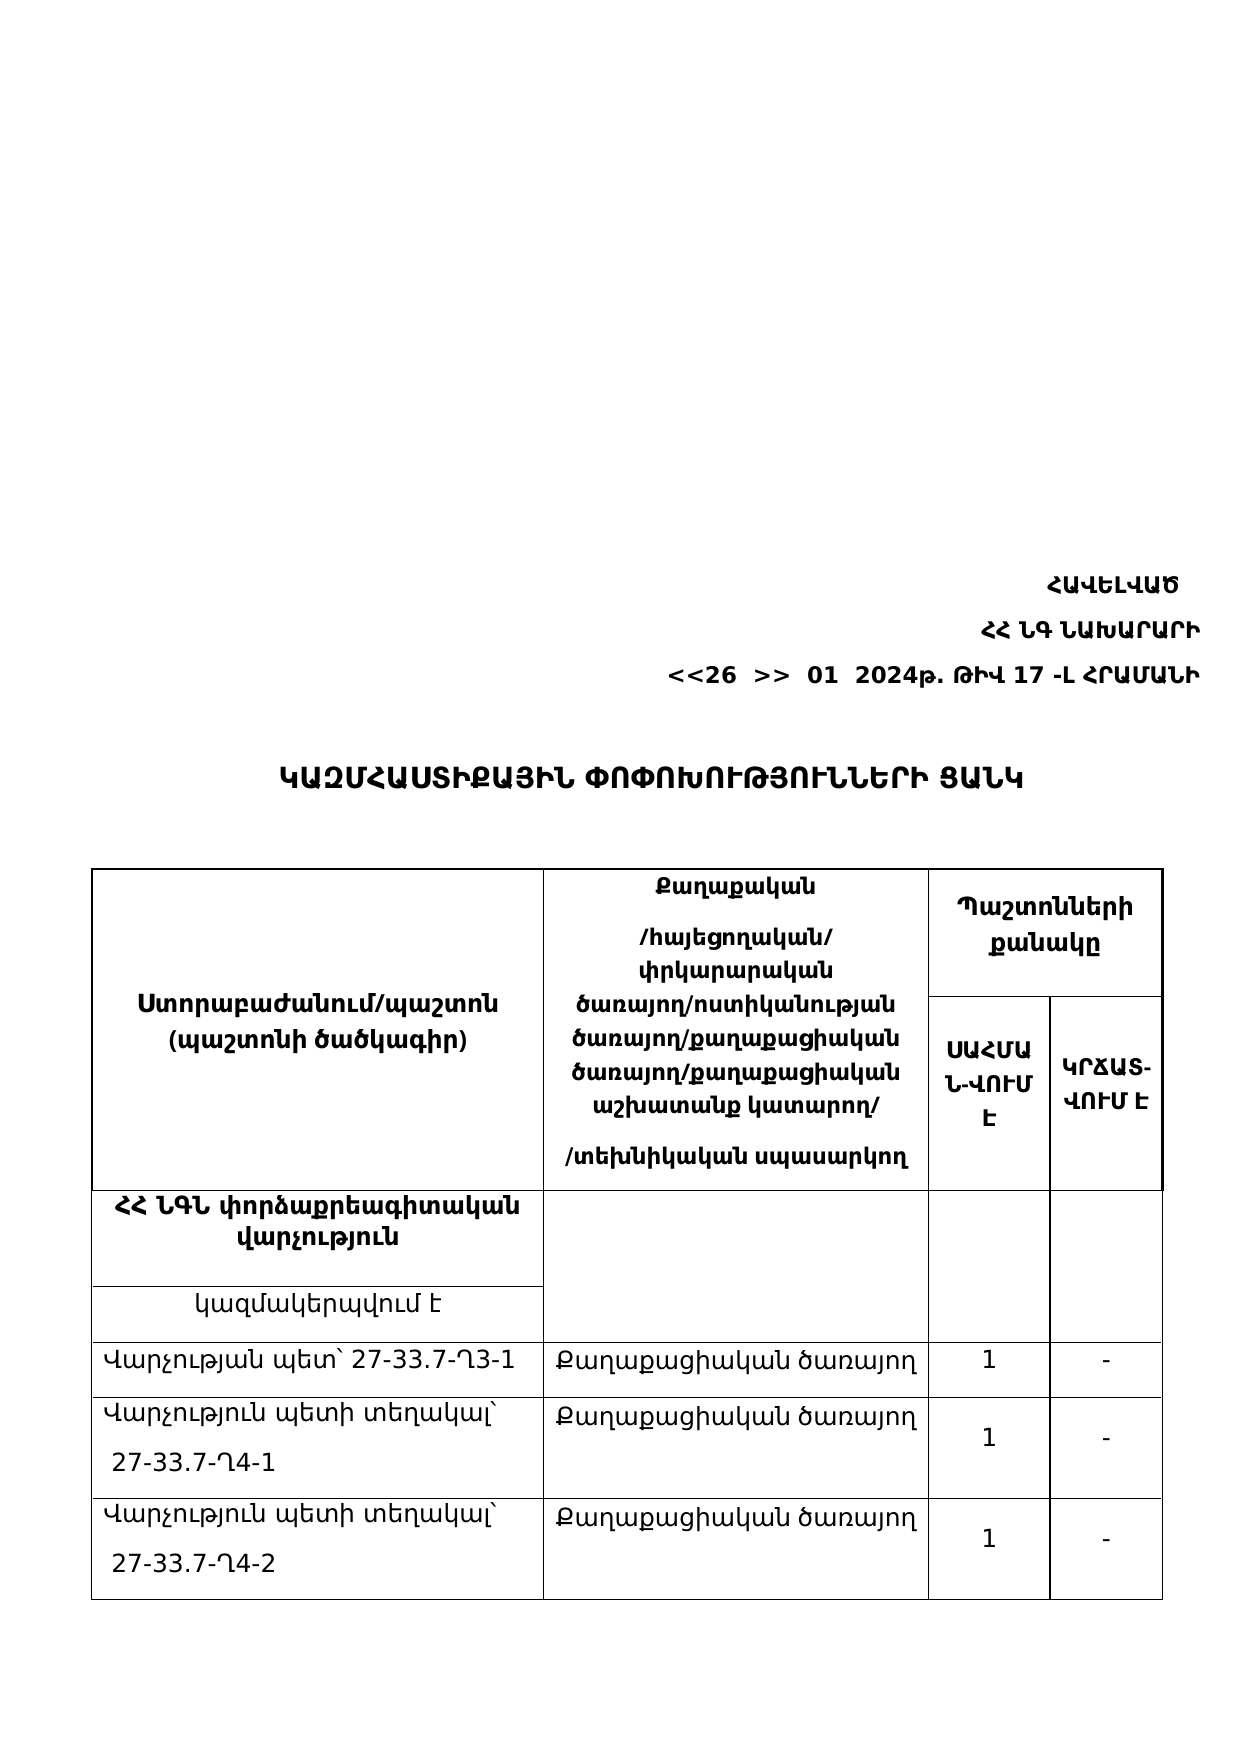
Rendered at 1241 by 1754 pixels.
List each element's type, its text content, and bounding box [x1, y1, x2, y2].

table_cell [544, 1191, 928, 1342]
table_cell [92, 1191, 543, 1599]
text <<26 >> 01 2024թ. ԹԻՎ 17 -Լ ՀՐԱՄԱՆԻ [103, 663, 1200, 689]
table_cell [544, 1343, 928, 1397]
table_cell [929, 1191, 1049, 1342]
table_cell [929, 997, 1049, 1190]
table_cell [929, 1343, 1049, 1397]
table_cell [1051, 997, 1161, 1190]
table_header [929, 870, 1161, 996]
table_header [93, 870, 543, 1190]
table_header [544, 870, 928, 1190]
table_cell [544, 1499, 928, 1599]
text ՀԱՎԵԼՎԱԾ [103, 572, 1200, 598]
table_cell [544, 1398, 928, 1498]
text ԿԱԶՄՀԱՍՏԻՔԱՅԻՆ ՓՈՓՈԽՈՒԹՅՈՒՆՆԵՐԻ ՑԱՆԿ [103, 761, 1200, 795]
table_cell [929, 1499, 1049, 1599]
text ՀՀ ՆԳ ՆԱԽԱՐԱՐԻ [103, 617, 1200, 644]
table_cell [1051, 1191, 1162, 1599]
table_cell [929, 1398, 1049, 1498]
